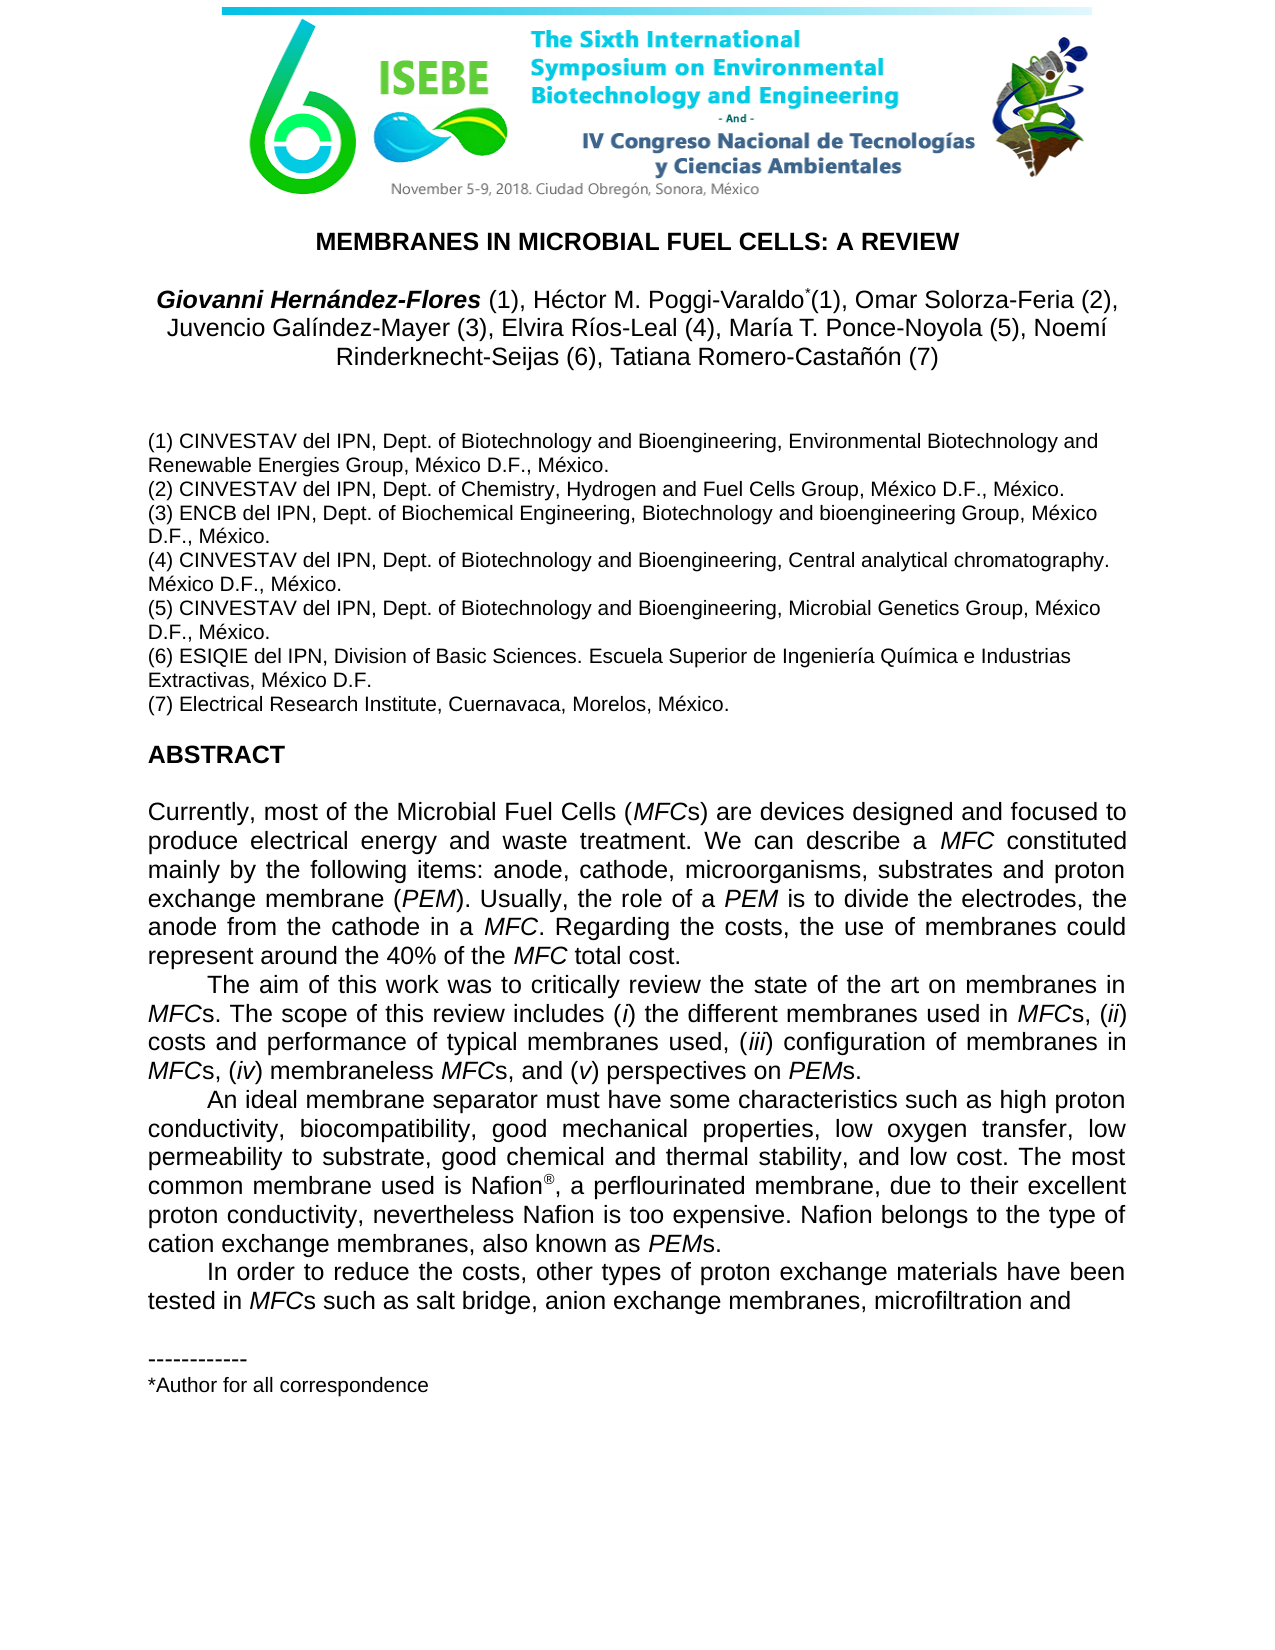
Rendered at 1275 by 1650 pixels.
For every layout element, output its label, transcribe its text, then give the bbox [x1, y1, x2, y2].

text (4) CINVESTAV del IPN, Dept. of Biotechnology and Bioengineering, Central analytical chromatography. México D.F., México. [148, 548, 1127, 596]
text ------------ [148, 1344, 1127, 1372]
text MEMBRANES IN MICROBIAL FUEL CELLS: A REVIEW [148, 227, 1127, 256]
text In order to reduce the costs, other types of proton exchange materials have been tested in MFCs such as salt bridge, anion exchange membranes, microfiltration and [148, 1257, 1127, 1315]
text (7) Electrical Research Institute, Cuernavaca, Morelos, México. [148, 692, 1127, 716]
text (2) CINVESTAV del IPN, Dept. of Chemistry, Hydrogen and Fuel Cells Group, México D.F., México. [148, 476, 1127, 500]
text (6) ESIQIE del IPN, Division of Basic Sciences. Escuela Superior de Ingeniería Química e Industrias Extractivas, México D.F. [148, 644, 1127, 692]
text *Author for all correspondence [148, 1372, 1127, 1396]
text (1) CINVESTAV del IPN, Dept. of Biotechnology and Bioengineering, Environmental Biotechnology and Renewable Energies Group, México D.F., México. [148, 428, 1127, 476]
text Currently, most of the Microbial Fuel Cells (MFCs) are devices designed and focused to produce electrical energy and waste treatment. We can describe a MFC constituted mainly by the following items: anode, cathode, microorganisms, substrates and proton exchange membrane (PEM). Usually, the role of a PEM is to divide the electrodes, the anode from the cathode in a MFC. Regarding the costs, the use of membranes could represent around the 40% of the MFC total cost. [148, 797, 1127, 970]
text The aim of this work was to critically review the state of the art on membranes in MFCs. The scope of this review includes (i) the different membranes used in MFCs, (ii) costs and performance of typical membranes used, (iii) configuration of membranes in MFCs, (iv) membraneless MFCs, and (v) perspectives on PEMs. [148, 970, 1127, 1085]
picture [221, 7, 1093, 199]
text (3) ENCB del IPN, Dept. of Biochemical Engineering, Biotechnology and bioengineering Group, México D.F., México. [148, 500, 1127, 548]
text (5) CINVESTAV del IPN, Dept. of Biotechnology and Bioengineering, Microbial Genetics Group, México D.F., México. [148, 596, 1127, 644]
text ABSTRACT [148, 740, 1127, 769]
text Giovanni Hernández-Flores (1), Héctor M. Poggi-Varaldo*(1), Omar Solorza-Feria (2), Juvencio Galíndez-Mayer (3), Elvira Ríos-Leal (4), María T. Ponce-Noyola (5), Noemí Rinderknecht-Seijas (6), Tatiana Romero-Castañón (7) [148, 285, 1127, 371]
text An ideal membrane separator must have some characteristics such as high proton conductivity, biocompatibility, good mechanical properties, low oxygen transfer, low permeability to substrate, good chemical and thermal stability, and low cost. The most common membrane used is Nafion®, a perflourinated membrane, due to their excellent proton conductivity, nevertheless Nafion is too expensive. Nafion belongs to the type of cation exchange membranes, also known as PEMs. [148, 1085, 1127, 1257]
